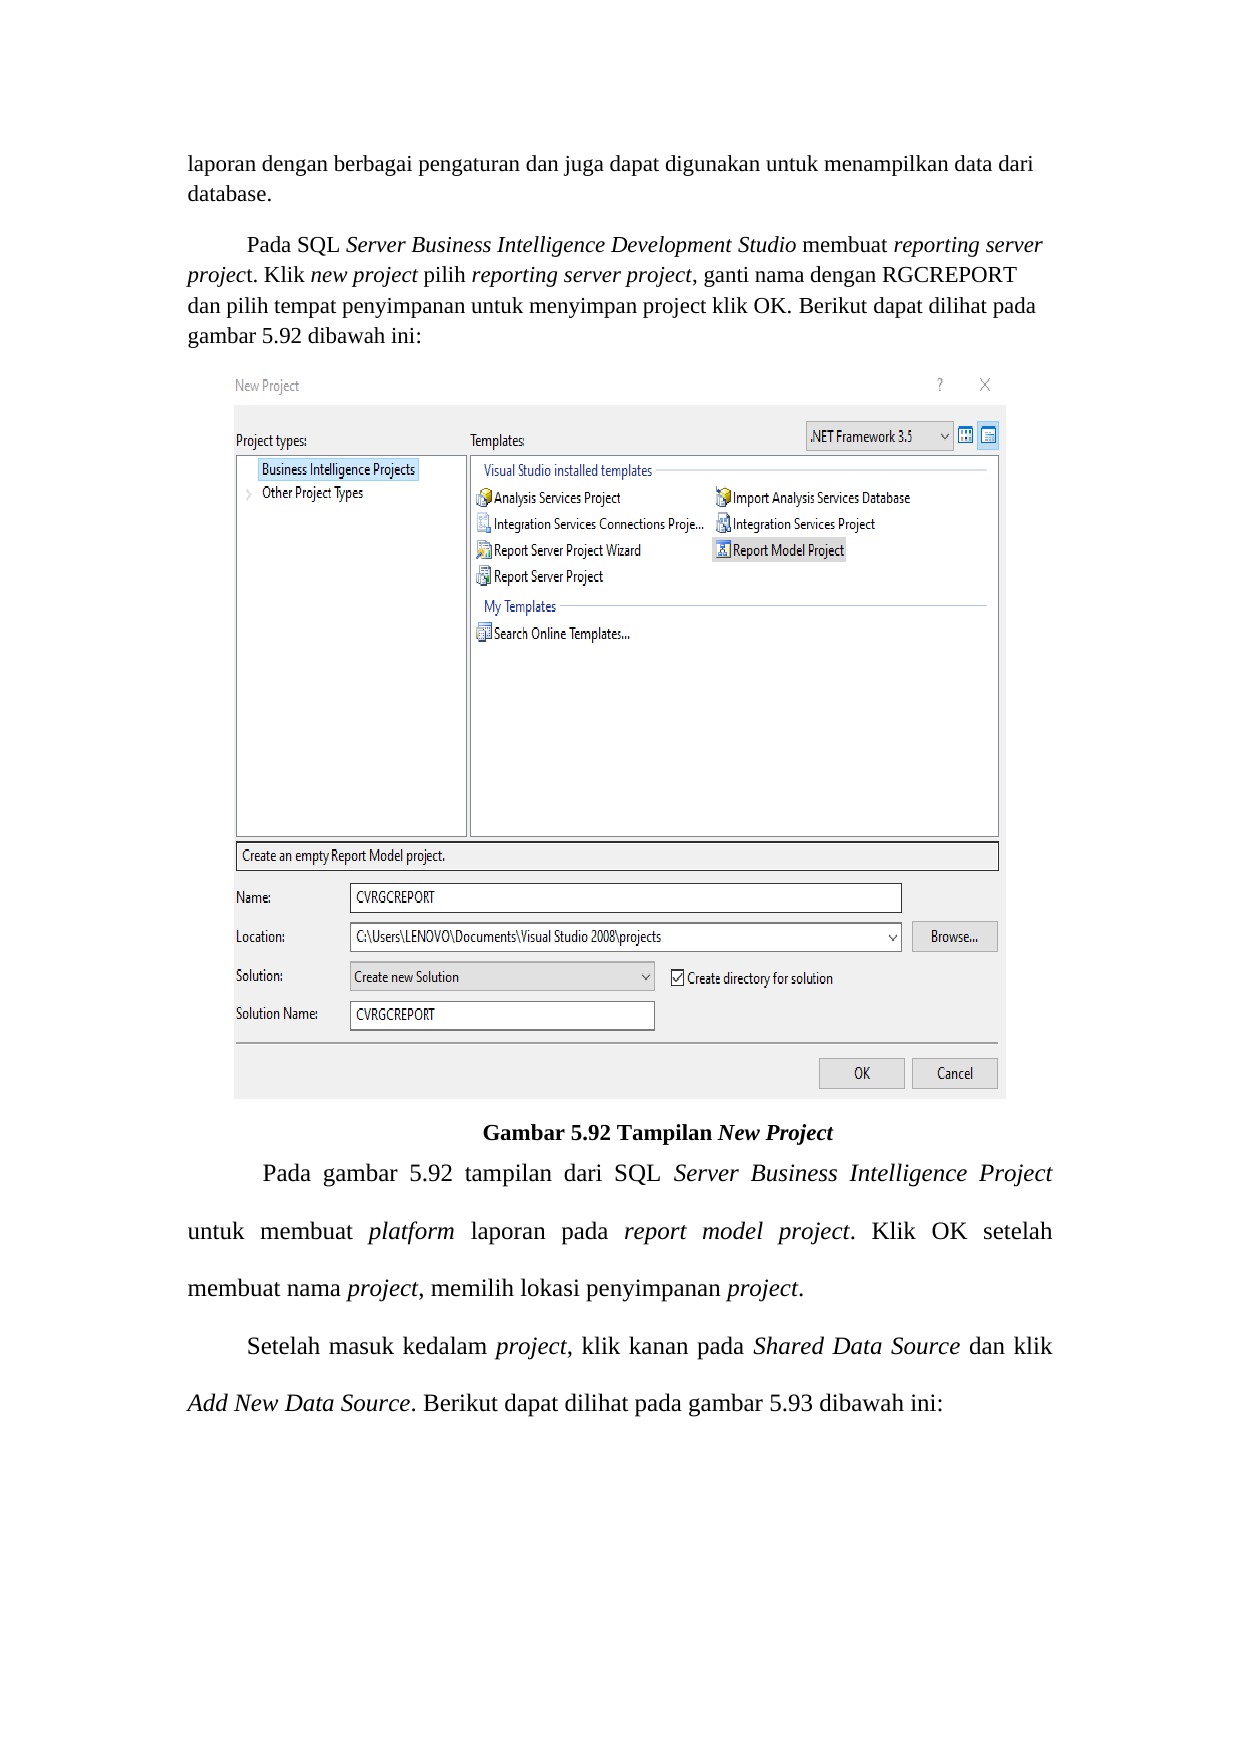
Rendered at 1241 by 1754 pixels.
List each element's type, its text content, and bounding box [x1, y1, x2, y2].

list Pada gambar 5.92 tampilan dari SQL Server Business Intelligence Project untuk membuat platform laporan pada report model project. Klik OK setelah membuat nama project, memilih lokasi penyimpanan project. [187, 1158, 1053, 1302]
list Gambar 5.92 Tampilan New Project [187, 1119, 1053, 1145]
picture [233, 372, 1007, 1099]
text Pada SQL Server Business Intelligence Development Studio membuat reporting server project. Klik new project pilih reporting server project, ganti nama dengan RGCREPORT dan pilih tempat penyimpanan untuk menyimpan project klik OK. Berikut dapat dilihat pada gambar 5.92 dibawah ini: [187, 231, 1053, 348]
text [187, 150, 1053, 207]
list Setelah masuk kedalam project, klik kanan pada Shared Data Source dan klik Add New Data Source. Berikut dapat dilihat pada gambar 5.93 dibawah ini: [187, 1331, 1053, 1417]
